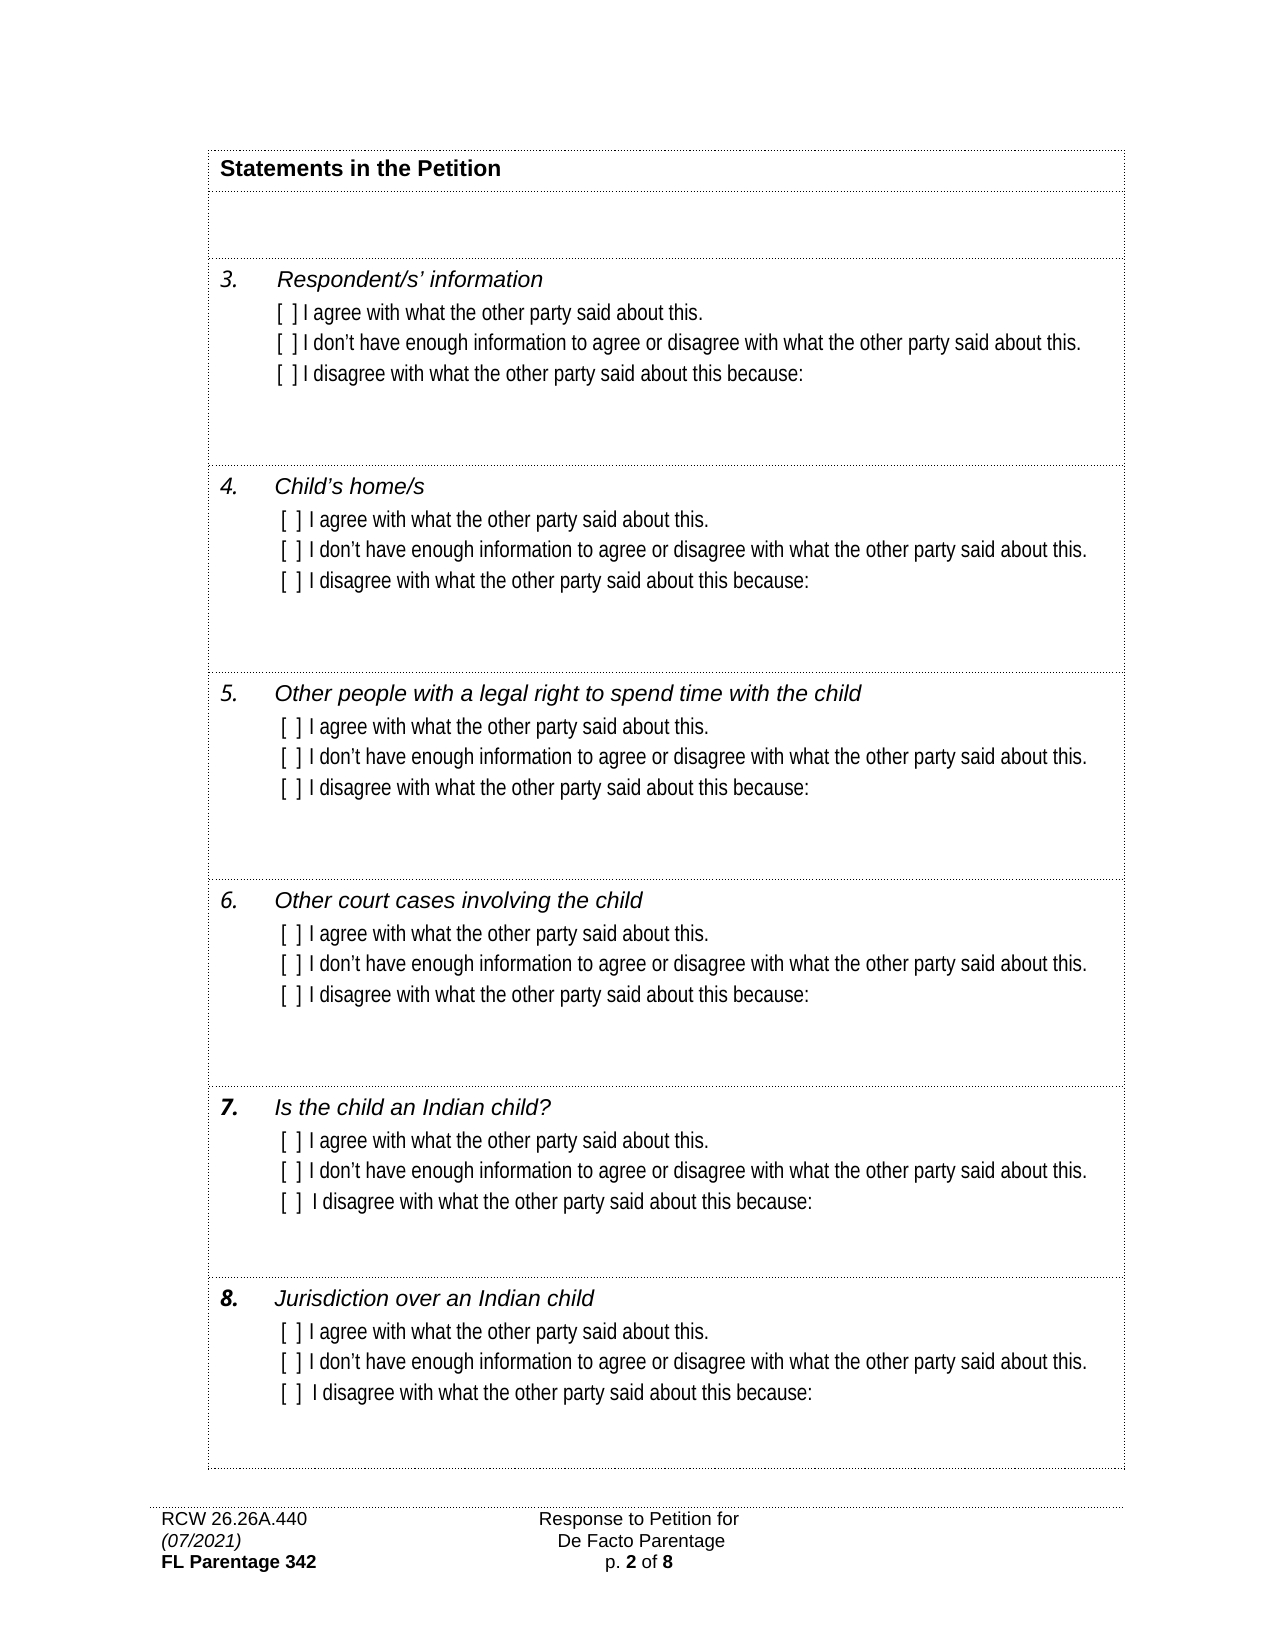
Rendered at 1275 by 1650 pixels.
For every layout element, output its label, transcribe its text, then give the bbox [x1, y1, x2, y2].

table_cell 3. Respondent/s’ information [ ] I agree with what the other party said about this. [ ] I don’t have enough information to agree or disagree with what the other party said about this. [ ] I disagree with what the other party said about this because: [209, 258, 1124, 465]
table_cell 7. Is the child an Indian child? [ ] I agree with what the other party said about this. [ ] I don’t have enough information to agree or disagree with what the other party said about this. [ ] I disagree with what the other party said about this because: [209, 1086, 1124, 1277]
table_cell 4. Child’s home/s [ ] I agree with what the other party said about this. [ ] I don’t have enough information to agree or disagree with what the other party said about this. [ ] I disagree with what the other party said about this because: [209, 465, 1124, 672]
table_cell 8. Jurisdiction over an Indian child [ ] I agree with what the other party said about this. [ ] I don’t have enough information to agree or disagree with what the other party said about this. [ ] I disagree with what the other party said about this because: [209, 1277, 1124, 1468]
table_cell 6. Other court cases involving the child [ ] I agree with what the other party said about this. [ ] I don’t have enough information to agree or disagree with what the other party said about this. [ ] I disagree with what the other party said about this because: [209, 879, 1124, 1086]
table_header Statements in the Petition [209, 150, 1124, 191]
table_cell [209, 191, 1124, 258]
table_cell 5. Other people with a legal right to spend time with the child [ ] I agree with what the other party said about this. [ ] I don’t have enough information to agree or disagree with what the other party said about this. [ ] I disagree with what the other party said about this because: [209, 672, 1124, 879]
